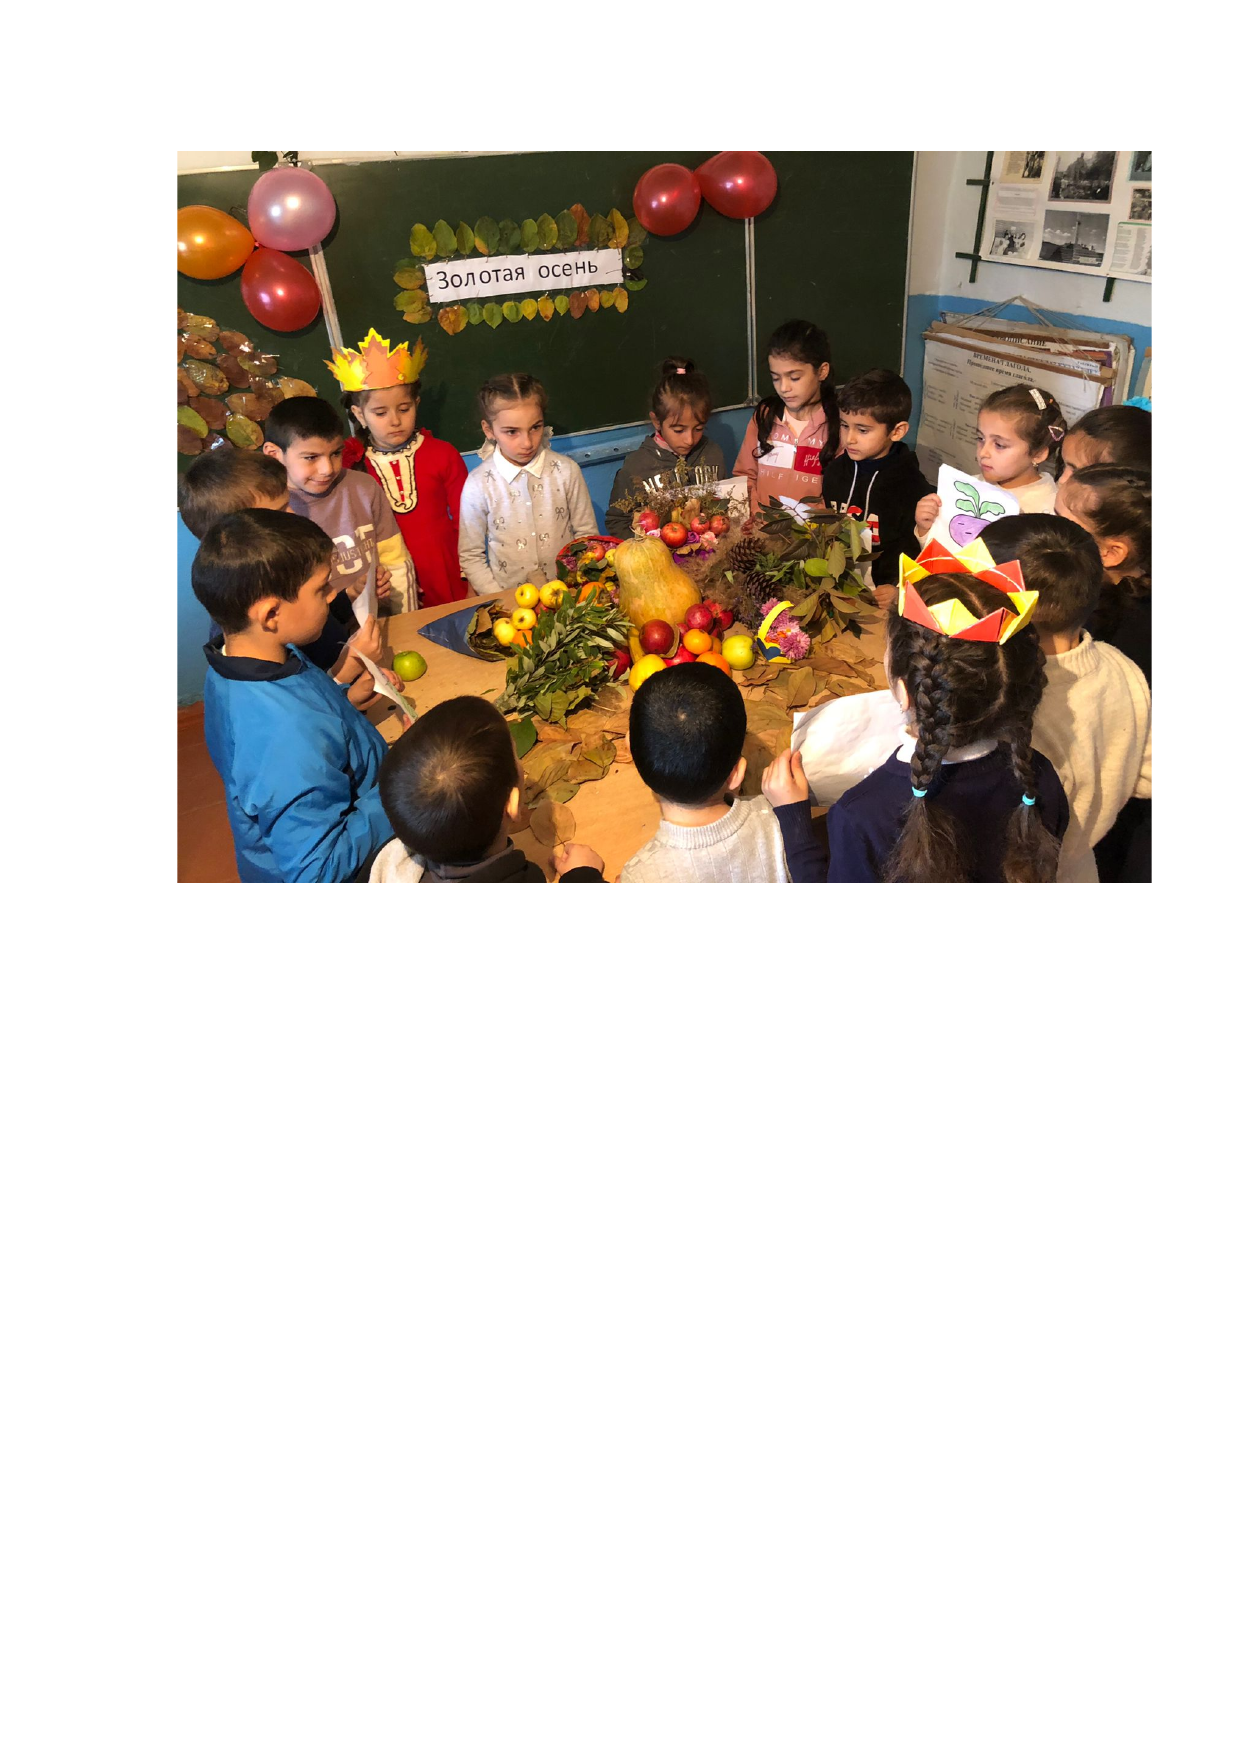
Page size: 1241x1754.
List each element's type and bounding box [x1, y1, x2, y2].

picture [177, 151, 1152, 883]
